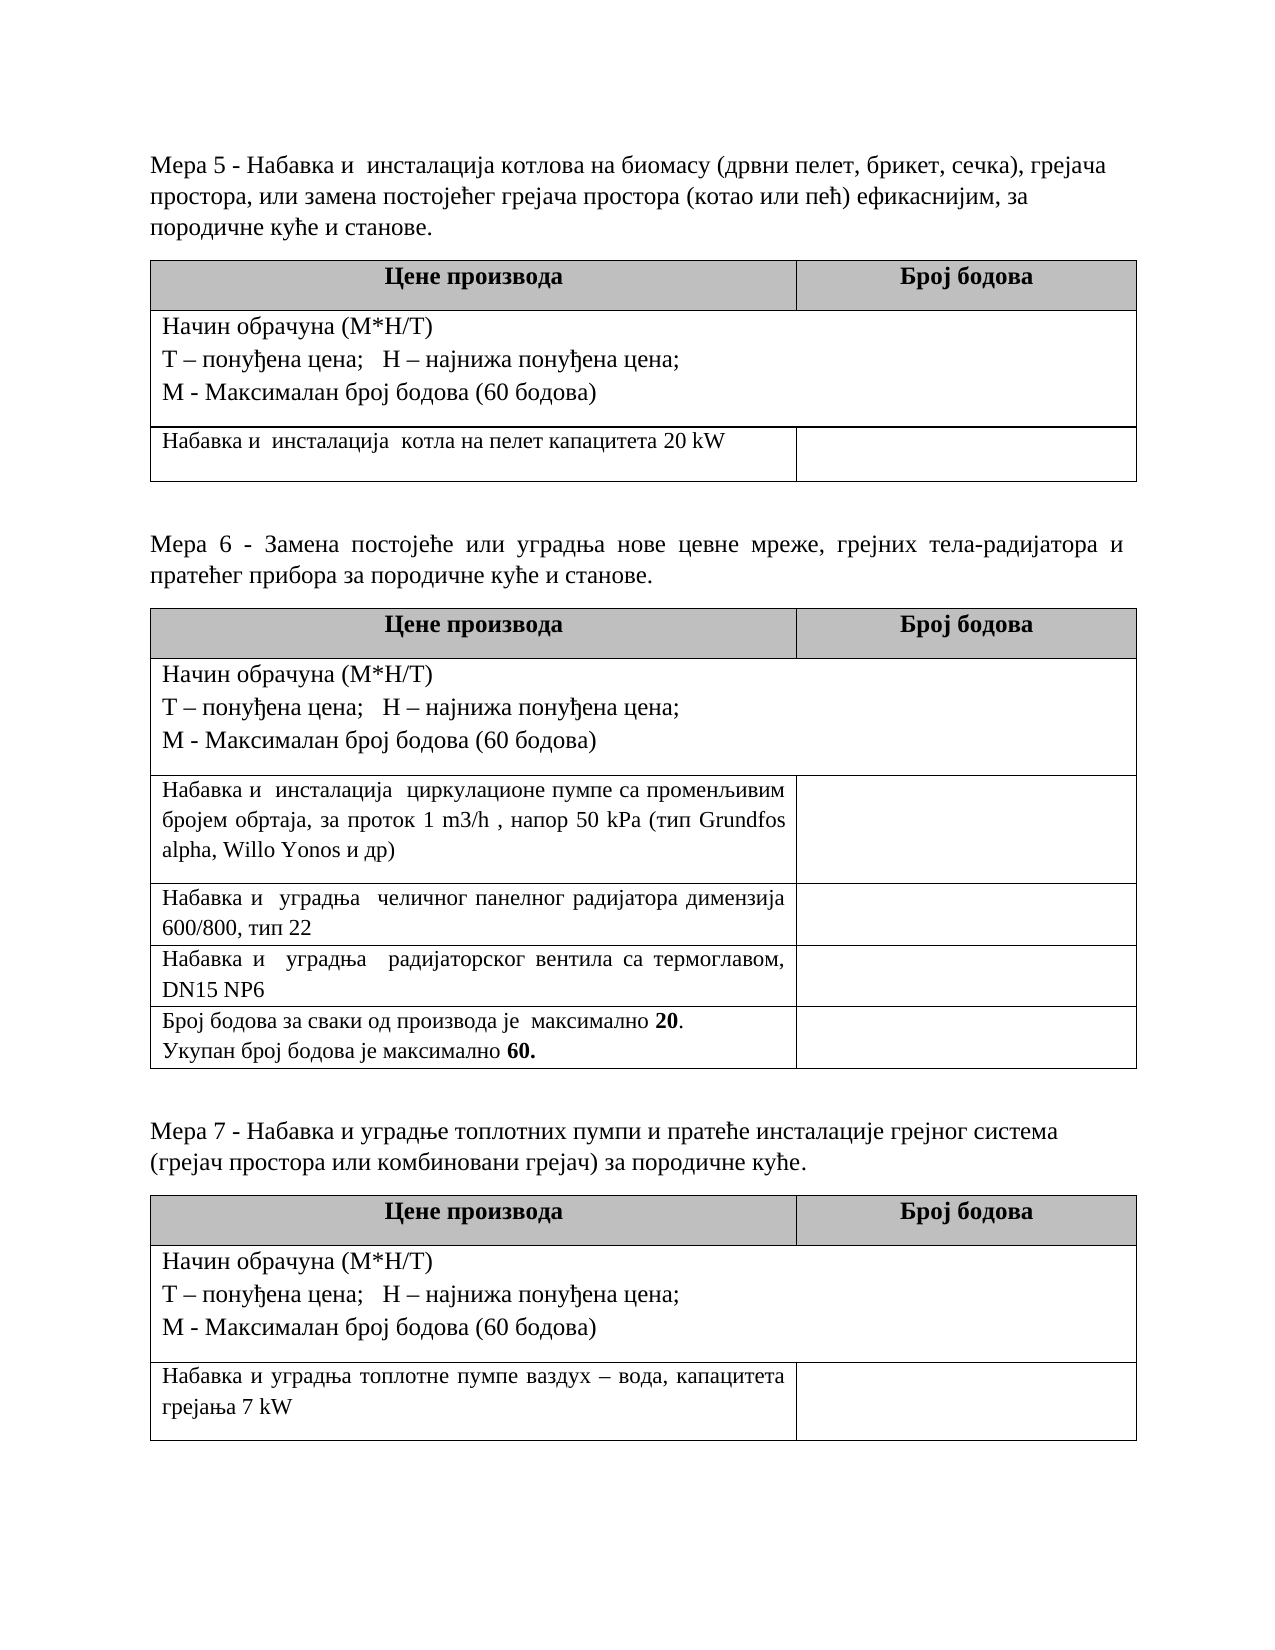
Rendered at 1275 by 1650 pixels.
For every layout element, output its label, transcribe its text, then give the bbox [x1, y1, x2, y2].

table_header Број бодова [797, 261, 1136, 310]
table_cell [797, 428, 1136, 481]
table_cell Начин обрачуна (М*Н/Т) Т – понуђена цена; Н – најнижа понуђена цена; М - Максималан број бодова (60 бодова) [151, 311, 1136, 426]
table_header Цене производа [151, 1196, 796, 1245]
text Мера 7 - Набавка и уградње топлотних пумпи и пратеће инсталације грејног система (грејач простора или комбиновани грејач) за породичне куће. [150, 1116, 1125, 1176]
table_cell Набавка и уградња челичног панелног радијатора димензија 600/800, тип 22 [151, 884, 796, 944]
table_header Цене производа [151, 609, 796, 658]
table_header Цене производа [151, 261, 796, 310]
text Мера 6 - Замена постојеће или уградња нове цевне мреже, грејних тела-радијатора и пратећег прибора за породичне куће и станове. [150, 529, 1125, 589]
table_cell Начин обрачуна (М*Н/Т) Т – понуђена цена; Н – најнижа понуђена цена; М - Максималан број бодова (60 бодова) [151, 659, 1136, 775]
table_cell [797, 884, 1136, 944]
table_header Број бодова [797, 1196, 1136, 1245]
table_cell Начин обрачуна (М*Н/Т) Т – понуђена цена; Н – најнижа понуђена цена; М - Максималан број бодова (60 бодова) [151, 1246, 1136, 1362]
table_cell [797, 1363, 1136, 1440]
table_cell Набавка и инсталација котла на пелет капацитета 20 kW [151, 428, 796, 481]
table_cell Набавка и инсталација циркулационе пумпе са променљивим бројем обртаја, за проток 1 m3/h , напор 50 kPa (тип Grundfos alpha, Willo Yonos и др) [151, 776, 796, 883]
table_cell Број бодова за сваки од производа је максимално 20. Укупан број бодова је максимално 60. [151, 1007, 796, 1067]
table_cell Набавка и уградња радијаторског вентила са термоглавом, DN15 NP6 [151, 946, 796, 1006]
text Мера 5 - Набавка и инсталација котлова на биомасу (дрвни пелет, брикет, сечка), грејачa простора, или замена постојећег грејача простора (котао или пећ) ефикаснијим, за породичне куће и станове. [150, 150, 1125, 241]
table_cell Набавка и уградња топлотнe пумпe ваздух – вода, капацитета грејања 7 kW [151, 1363, 796, 1440]
table_cell [797, 776, 1136, 883]
table_header Број бодова [797, 609, 1136, 658]
table_cell [797, 1007, 1136, 1067]
table_cell [797, 946, 1136, 1006]
